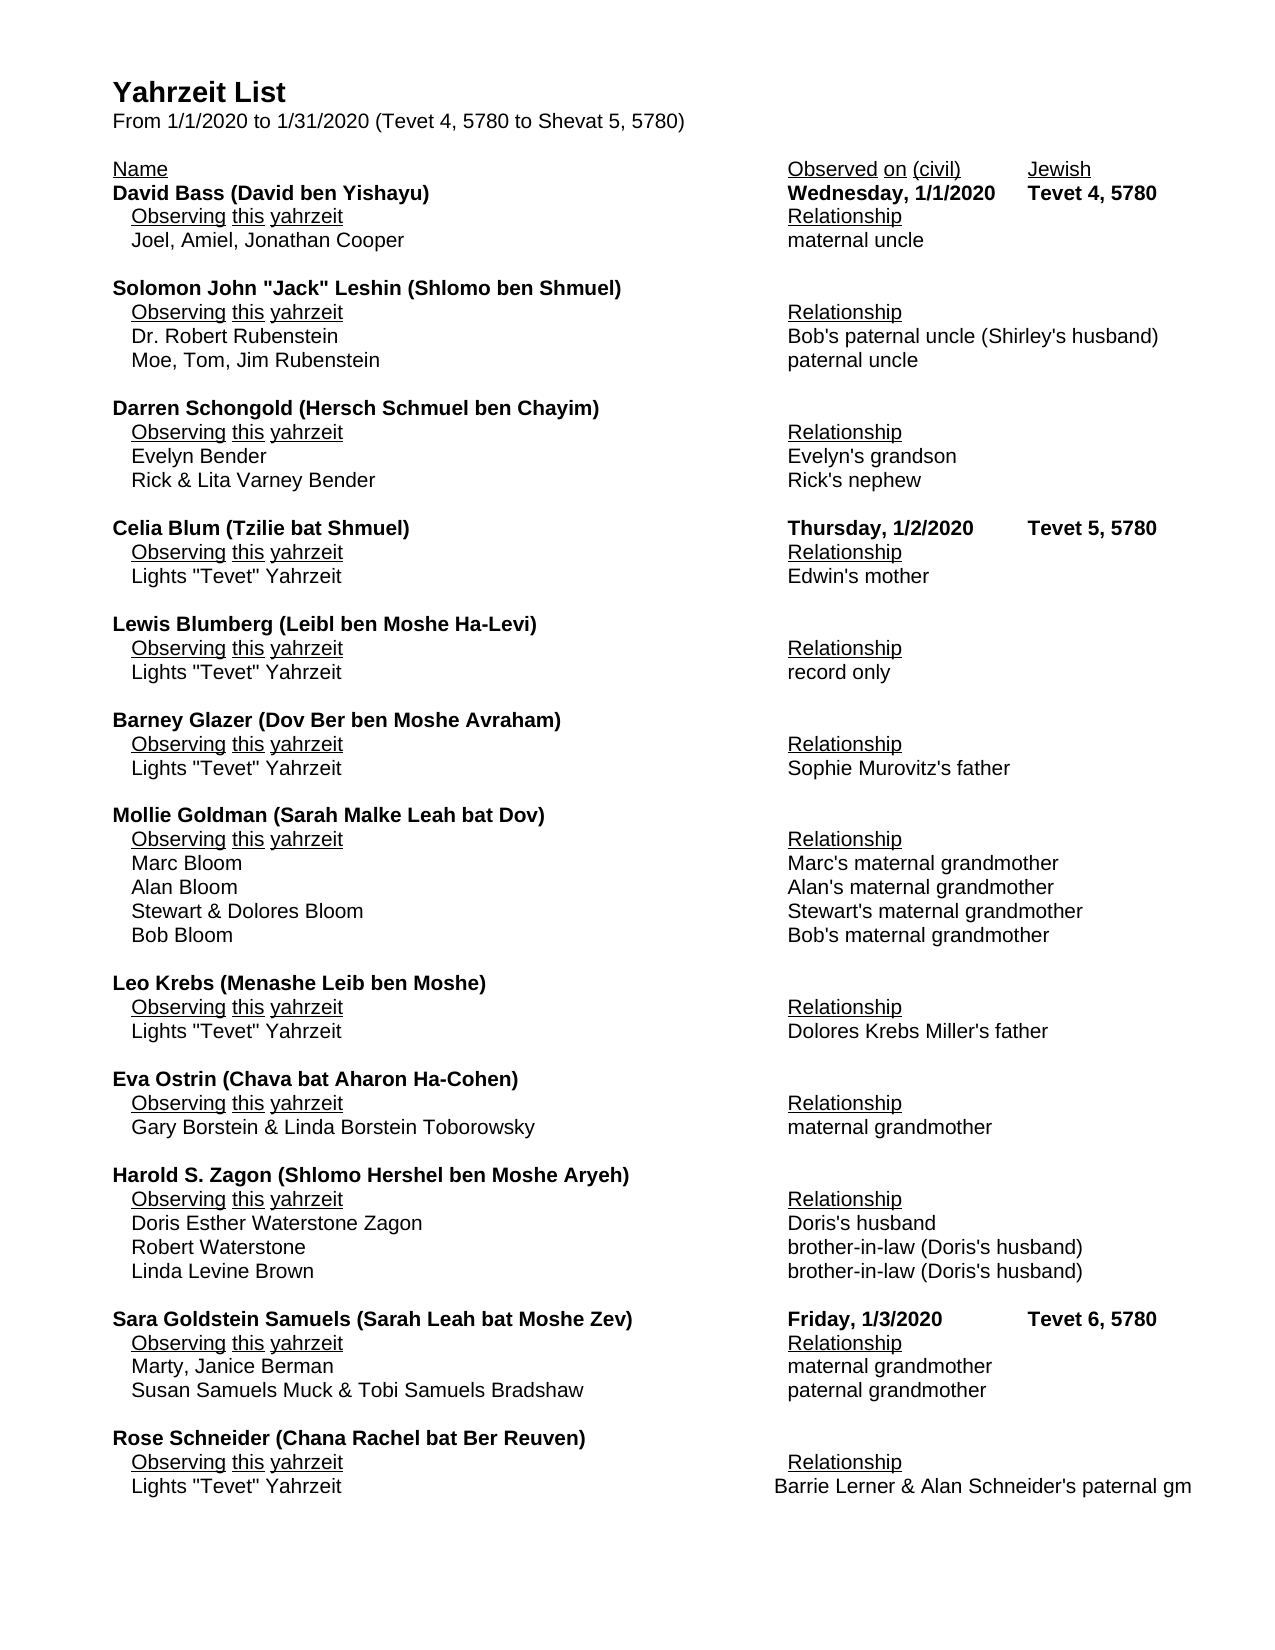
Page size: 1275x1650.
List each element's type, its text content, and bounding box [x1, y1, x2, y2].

text Linda Levine Brown brother-in-law (Doris's husband) [112, 1258, 1200, 1282]
text Lights "Tevet" Yahrzeit Barrie Lerner & Alan Schneider's paternal gm [112, 1474, 1200, 1498]
text Doris Esther Waterstone Zagon Doris's husband [112, 1211, 1200, 1234]
text Stewart & Dolores Bloom Stewart's maternal grandmother [112, 899, 1200, 923]
text Observing this yahrzeit Relationship [112, 827, 1200, 851]
text Evelyn Bender Evelyn's grandson [112, 444, 1200, 468]
text Observing this yahrzeit Relationship [112, 636, 1200, 659]
text Darren Schongold (Hersch Schmuel ben Chayim) [112, 396, 1200, 420]
text Barney Glazer (Dov Ber ben Moshe Avraham) [112, 707, 1200, 731]
text Robert Waterstone brother-in-law (Doris's husband) [112, 1234, 1200, 1258]
text Observing this yahrzeit Relationship [112, 1330, 1200, 1354]
text Observing this yahrzeit Relationship [112, 420, 1200, 444]
text Dr. Robert Rubenstein Bob's paternal uncle (Shirley's husband) [112, 324, 1200, 348]
text Solomon John "Jack" Leshin (Shlomo ben Shmuel) [112, 276, 1200, 300]
text Observing this yahrzeit Relationship [112, 1091, 1200, 1115]
text Lights "Tevet" Yahrzeit Edwin's mother [112, 564, 1200, 588]
text Moe, Tom, Jim Rubenstein paternal uncle [112, 348, 1200, 372]
text Celia Blum (Tzilie bat Shmuel) Thursday, 1/2/2020 Tevet 5, 5780 [112, 516, 1200, 540]
text Bob Bloom Bob's maternal grandmother [112, 923, 1200, 947]
text Observing this yahrzeit Relationship [112, 1450, 1200, 1474]
text Eva Ostrin (Chava bat Aharon Ha-Cohen) [112, 1067, 1200, 1091]
text Leo Krebs (Menashe Leib ben Moshe) [112, 971, 1200, 995]
text Joel, Amiel, Jonathan Cooper maternal uncle [112, 228, 1200, 252]
text Susan Samuels Muck & Tobi Samuels Bradshaw paternal grandmother [112, 1378, 1200, 1402]
text Harold S. Zagon (Shlomo Hershel ben Moshe Aryeh) [112, 1163, 1200, 1187]
text Sara Goldstein Samuels (Sarah Leah bat Moshe Zev) Friday, 1/3/2020 Tevet 6, 5780 [112, 1306, 1200, 1330]
text Observing this yahrzeit Relationship [112, 731, 1200, 755]
text David Bass (David ben Yishayu) Wednesday, 1/1/2020 Tevet 4, 5780 [112, 180, 1200, 204]
text Lewis Blumberg (Leibl ben Moshe Ha-Levi) [112, 612, 1200, 636]
text Rick & Lita Varney Bender Rick's nephew [112, 468, 1200, 492]
text Lights "Tevet" Yahrzeit record only [112, 659, 1200, 683]
text Rose Schneider (Chana Rachel bat Ber Reuven) [112, 1426, 1200, 1450]
text Marc Bloom Marc's maternal grandmother [112, 851, 1200, 875]
text Lights "Tevet" Yahrzeit Sophie Murovitz's father [112, 755, 1200, 779]
text Observing this yahrzeit Relationship [112, 540, 1200, 564]
text Observing this yahrzeit Relationship [112, 995, 1200, 1019]
text Mollie Goldman (Sarah Malke Leah bat Dov) [112, 803, 1200, 827]
text Lights "Tevet" Yahrzeit Dolores Krebs Miller's father [112, 1019, 1200, 1043]
text Alan Bloom Alan's maternal grandmother [112, 875, 1200, 899]
text Observing this yahrzeit Relationship [112, 1187, 1200, 1211]
text Gary Borstein & Linda Borstein Toborowsky maternal grandmother [112, 1115, 1200, 1139]
text Observing this yahrzeit Relationship [112, 204, 1200, 228]
text Marty, Janice Berman maternal grandmother [112, 1354, 1200, 1378]
text Observing this yahrzeit Relationship [112, 300, 1200, 324]
